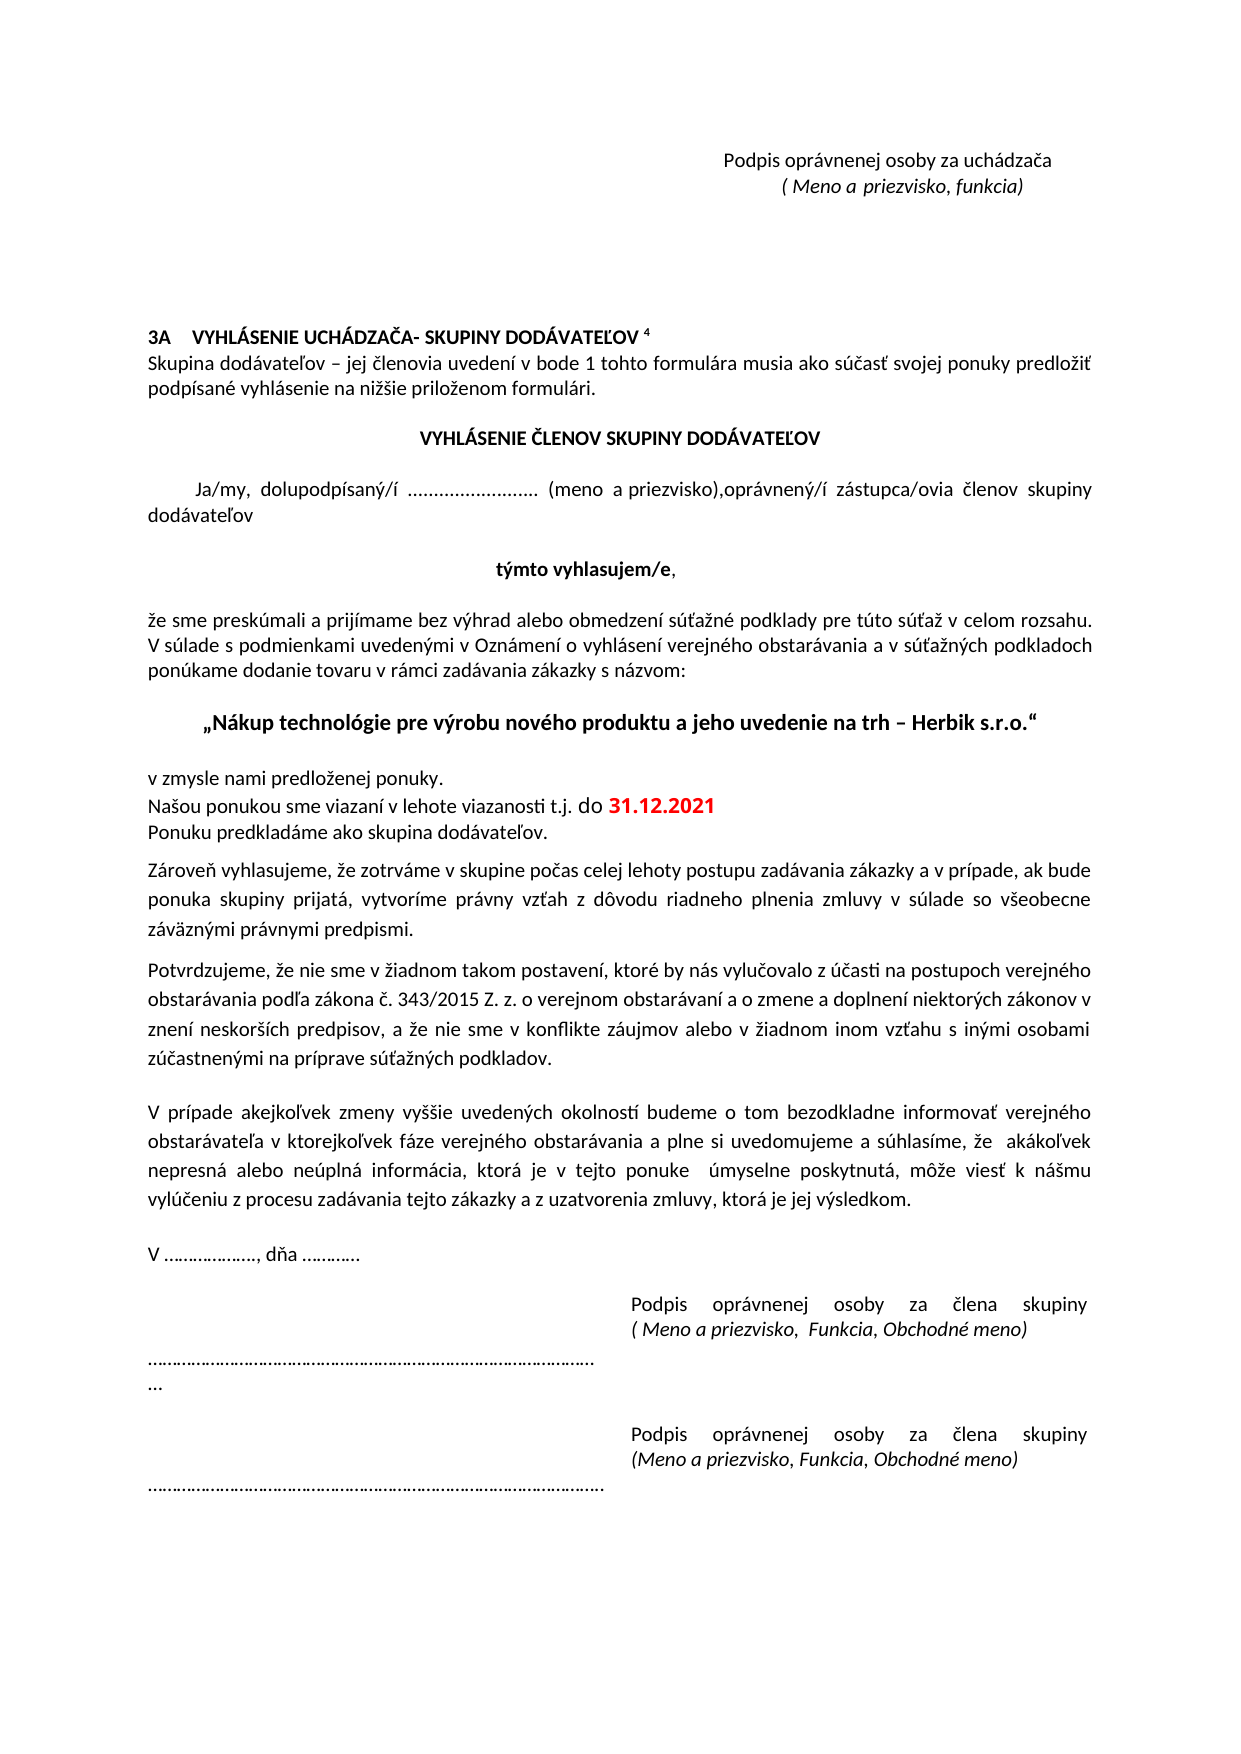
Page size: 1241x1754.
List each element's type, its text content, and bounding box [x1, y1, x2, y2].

table_cell Podpis oprávnenej osoby za člena skupiny (Meno a priezvisko, Funkcia, Obchodné meno) [620, 1421, 1099, 1522]
text Skupina dodávateľov – jej členovia uvedení v bode 1 tohto formulára musia ako súčasť svojej ponuky predložiť podpísané vyhlásenie na nižšie priloženom formulári. [148, 350, 1093, 401]
text Našou ponukou sme viazaní v lehote viazanosti t.j. do 31.12.2021 [148, 791, 1093, 819]
text VYHLÁSENIE členov skupiny dodávateľov [148, 426, 1093, 451]
text V prípade akejkoľvek zmeny vyššie uvedených okolností budeme o tom bezodkladne informovať verejného obstarávateľa v ktorejkoľvek fáze verejného obstarávania a plne si uvedomujeme a súhlasíme, že akákoľvek nepresná alebo neúplná informácia, ktorá je v tejto ponuke úmyselne poskytnutá, môže viesť k nášmu vylúčeniu z procesu zadávania tejto zákazky a z uzatvorenia zmluvy, ktorá je jej výsledkom. [148, 1099, 1093, 1212]
text Ja/my, dolupodpísaný/í ......................... (meno a priezvisko),oprávnený/í zástupca/ovia členov skupiny dodávateľov [148, 476, 1093, 527]
text „Nákup technológie pre výrobu nového produktu a jeho uvedenie na trh – Herbik s.r.o.“ [148, 708, 1093, 736]
text že sme preskúmali a prijímame bez výhrad alebo obmedzení súťažné podklady pre túto súťaž v celom rozsahu. V súlade s podmienkami uvedenými v Oznámení o vyhlásení verejného obstarávania a v súťažných podkladoch ponúkame dodanie tovaru v rámci zadávania zákazky s názvom: [148, 607, 1093, 683]
table_header Podpis oprávnenej osoby za člena skupiny ( Meno a priezvisko, Funkcia, Obchodné meno) [620, 1291, 1099, 1421]
text ( Meno a priezvisko, funkcia) [148, 173, 1093, 198]
text Potvrdzujeme, že nie sme v žiadnom takom postavení, ktoré by nás vylučovalo z účasti na postupoch verejného obstarávania podľa zákona č. 343/2015 Z. z. o verejnom obstarávaní a o zmene a doplnení niektorých zákonov v znení neskorších predpisov, a že nie sme v konflikte záujmov alebo v žiadnom inom vzťahu s inými osobami zúčastnenými na príprave súťažných podkladov. [148, 957, 1093, 1070]
text V ………………., dňa ………… [148, 1241, 1093, 1266]
text 3A VYHLÁSENIE UCHÁDZAČA- skupiny dodávateľov 4 [148, 324, 1093, 350]
text Zároveň vyhlasujeme, že zotrváme v skupine počas celej lehoty postupu zadávania zákazky a v prípade, ak bude ponuka skupiny prijatá, vytvoríme právny vzťah z dôvodu riadneho plnenia zmluvy v súlade so všeobecne záväznými právnymi predpismi. [148, 857, 1093, 941]
table_cell ………………………………………………………………………………….. [137, 1421, 619, 1522]
text Podpis oprávnenej osoby za uchádzača [148, 148, 1093, 173]
text Ponuku predkladáme ako skupina dodávateľov. [148, 819, 1093, 845]
text v zmysle nami predloženej ponuky. [148, 766, 1093, 791]
table_header …………………………………………………………………………………… [137, 1291, 619, 1421]
text týmto vyhlasujem/e, [148, 556, 1093, 581]
